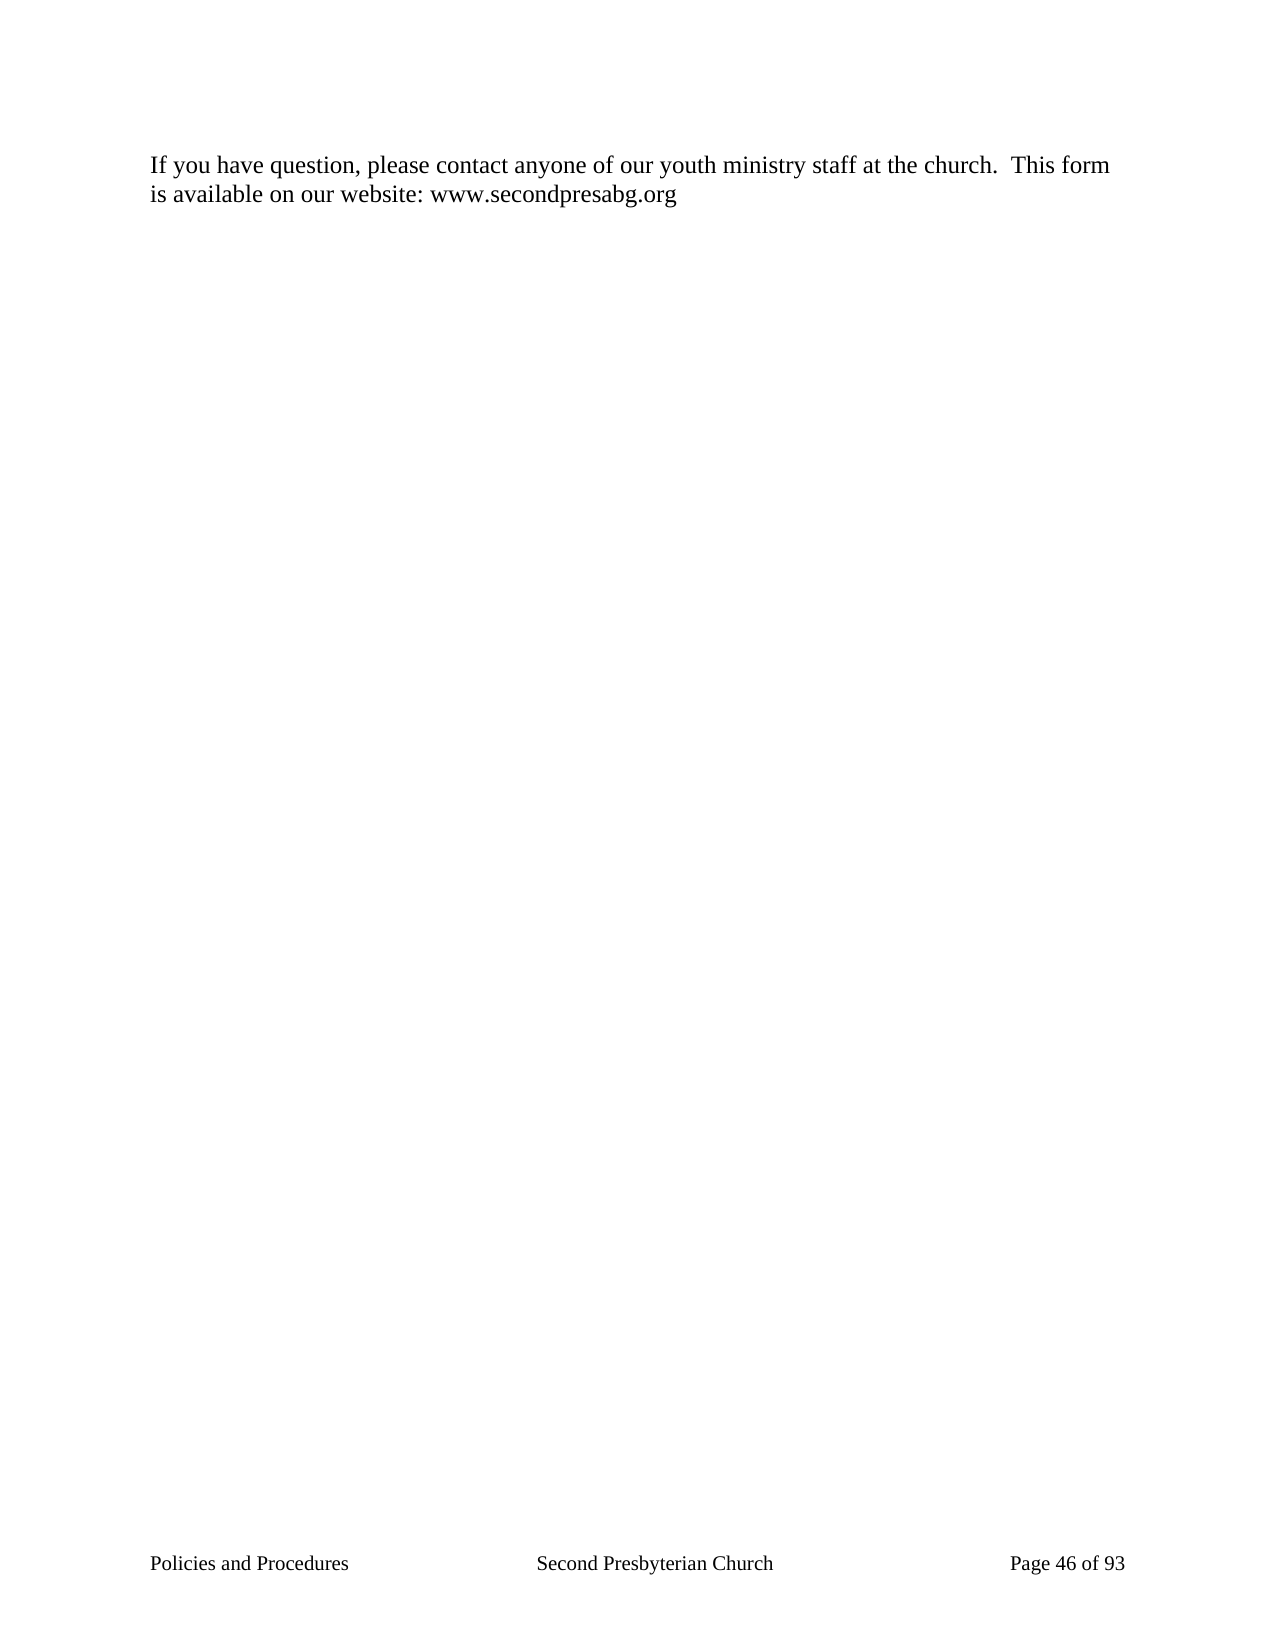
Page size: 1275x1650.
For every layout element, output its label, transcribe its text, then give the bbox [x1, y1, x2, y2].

text If you have question, please contact anyone of our youth ministry staff at the church. This form is available on our website: www.secondpresabg.org [150, 150, 1125, 207]
